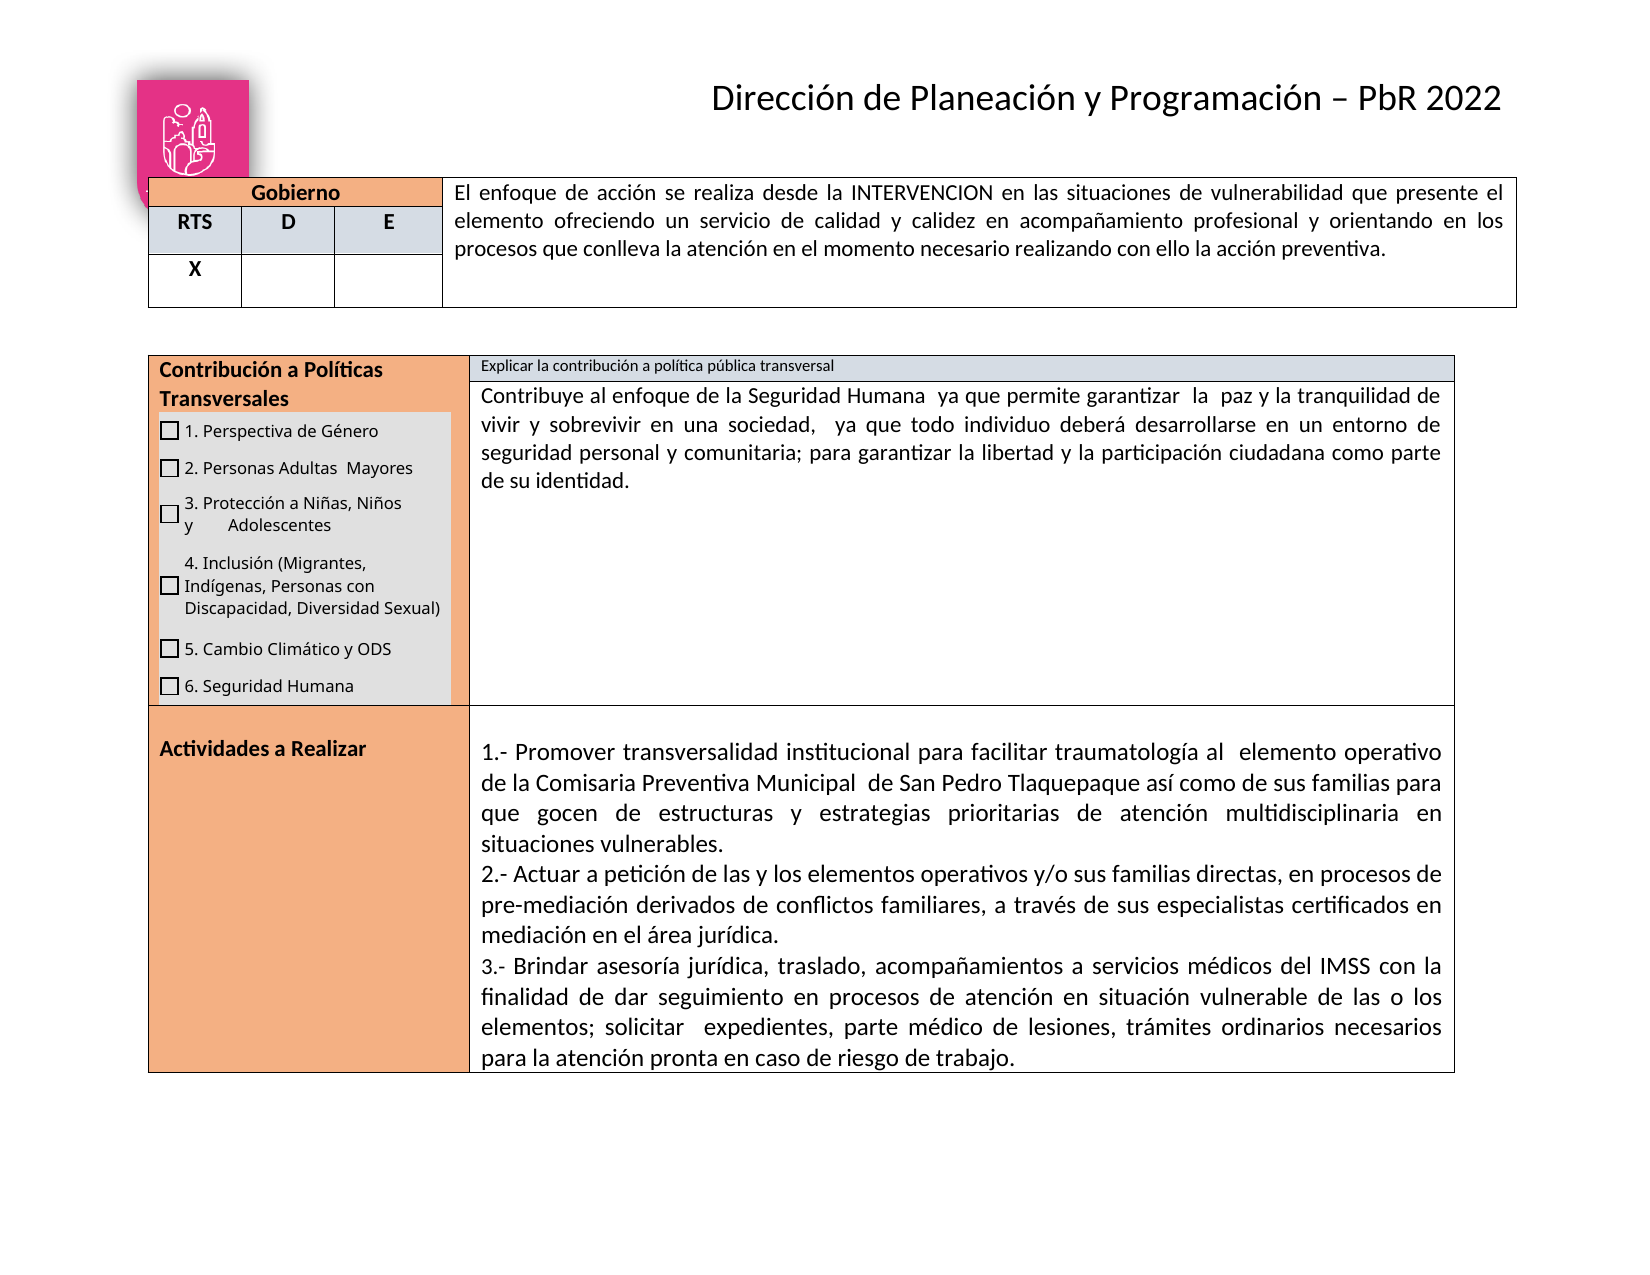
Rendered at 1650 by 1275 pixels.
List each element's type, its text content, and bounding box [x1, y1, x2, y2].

table_header Explicar la contribución a política pública transversal [470, 356, 1454, 381]
table_cell D [242, 207, 334, 253]
table_cell [335, 255, 442, 307]
table_cell X [149, 255, 241, 307]
table_cell E [335, 207, 442, 253]
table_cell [443, 178, 1516, 307]
table_cell [242, 255, 334, 307]
table_cell RTS [149, 207, 241, 253]
picture [137, 80, 249, 228]
table_cell Contribuye al enfoque de la Seguridad Humana ya que permite garantizar la paz y la tranquilidad de vivir y sobrevivir en una sociedad, ya que todo individuo deberá desarrollarse en un entorno de seguridad personal y comunitaria; para garantizar la libertad y la participación ciudadana como parte de su identidad. [470, 382, 1454, 705]
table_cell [149, 178, 442, 206]
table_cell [470, 706, 1454, 1072]
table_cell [149, 706, 469, 1072]
table_header Contribución a Políticas Transversales [149, 356, 469, 705]
